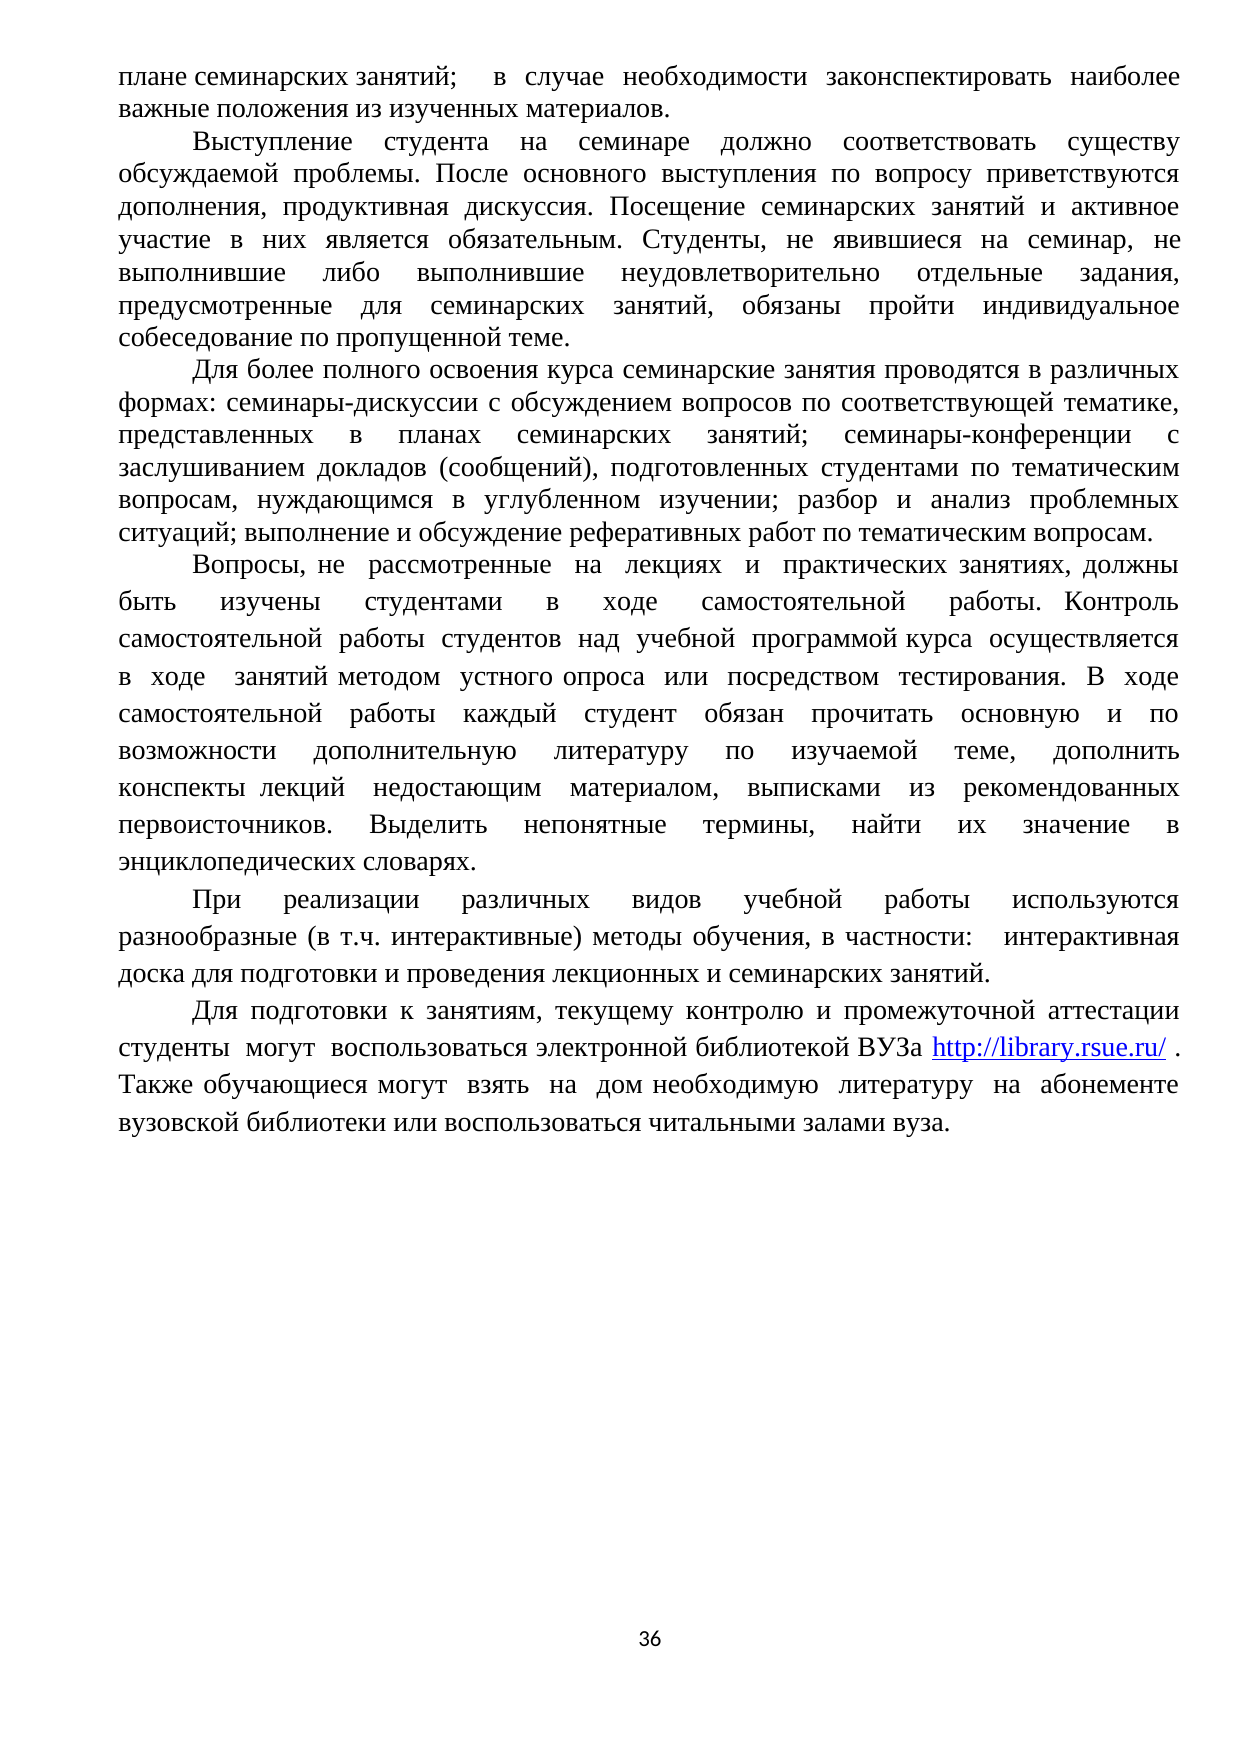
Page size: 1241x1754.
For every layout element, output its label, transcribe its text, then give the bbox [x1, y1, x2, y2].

text Для подготовки к занятиям, текущему контролю и промежуточной аттестации студенты могут воспользоваться электронной библиотекой ВУЗа http://library.rsue.ru/ . Также обучающиеся могут взять на дом необходимую литературу на абонементе вузовской библиотеки или воспользоваться читальными залами вуза. [118, 993, 1181, 1137]
text Выступление студента на семинаре должно соответствовать существу обсуждаемой проблемы. После основного выступления по вопросу приветствуются дополнения, продуктивная дискуссия. Посещение семинарских занятий и активное участие в них является обязательным. Студенты, не явившиеся на семинар, не выполнившие либо выполнившие неудовлетворительно отдельные задания, предусмотренные для семинарских занятий, обязаны пройти индивидуальное собеседование по пропущенной теме. [118, 124, 1181, 353]
text Для более полного освоения курса семинарские занятия проводятся в различных формах: семинары-дискуссии с обсуждением вопросов по соответствующей тематике, представленных в планах семинарских занятий; семинары-конференции с заслушиванием докладов (сообщений), подготовленных студентами по тематическим вопросам, нуждающимся в углубленном изучении; разбор и анализ проблемных ситуаций; выполнение и обсуждение реферативных работ по тематическим вопросам. [118, 353, 1181, 547]
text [118, 59, 1181, 124]
text Вопросы, не рассмотренные на лекциях и практических занятиях, должны быть изучены студентами в ходе самостоятельной работы. Контроль самостоятельной работы студентов над учебной программой курса осуществляется в ходе занятий методом устного опроса или посредством тестирования. В ходе самостоятельной работы каждый студент обязан прочитать основную и по возможности дополнительную литературу по изучаемой теме, дополнить конспекты лекций недостающим материалом, выписками из рекомендованных первоисточников. Выделить непонятные термины, найти их значение в энциклопедических словарях. [118, 547, 1181, 877]
text При реализации различных видов учебной работы используются разнообразные (в т.ч. интерактивные) методы обучения, в частности: интерактивная доска для подготовки и проведения лекционных и семинарских занятий. [118, 882, 1181, 988]
